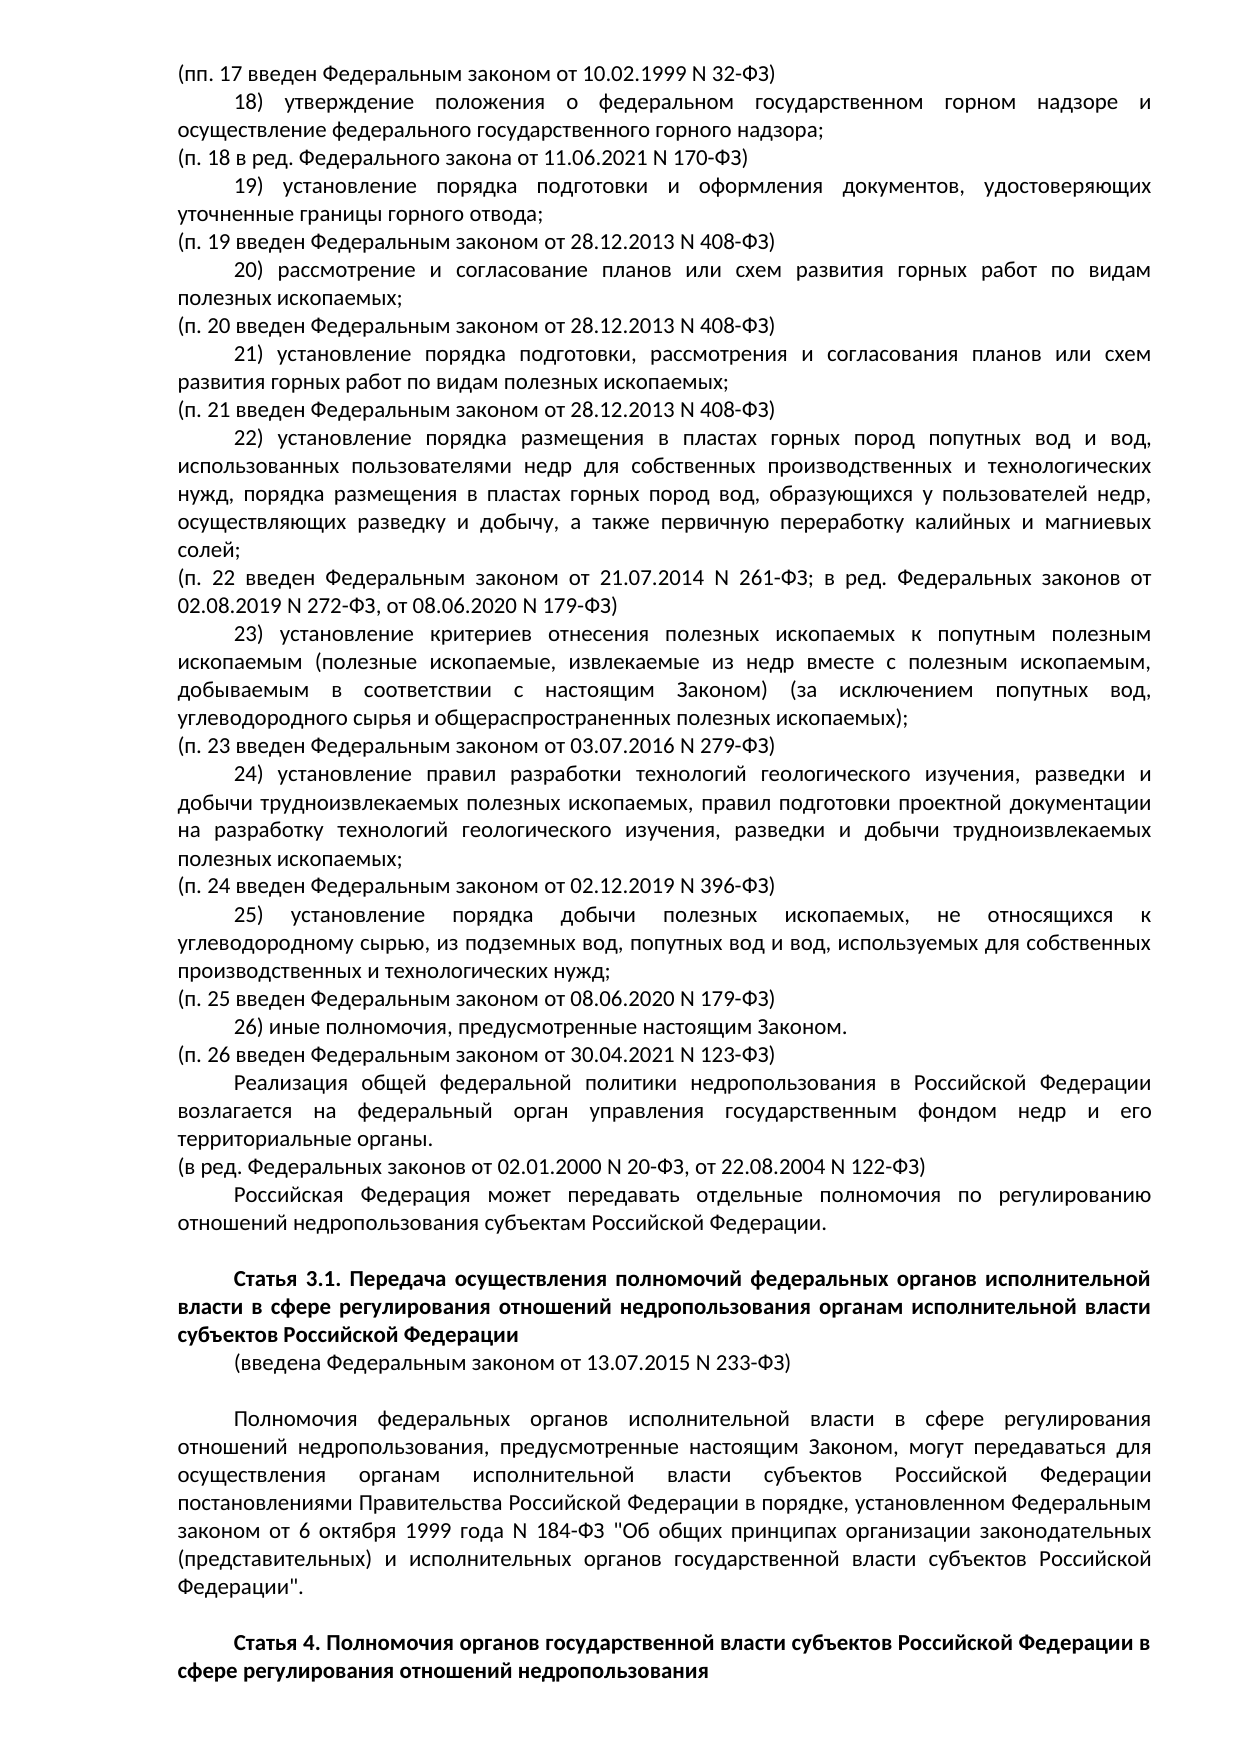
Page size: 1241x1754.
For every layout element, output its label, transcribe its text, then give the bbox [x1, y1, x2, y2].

text Российская Федерация может передавать отдельные полномочия по регулированию отношений недропользования субъектам Российской Федерации. [177, 1180, 1152, 1236]
title Статья 3.1. Передача осуществления полномочий федеральных органов исполнительной власти в сфере регулирования отношений недропользования органам исполнительной власти субъектов Российской Федерации [177, 1264, 1152, 1348]
text 19) установление порядка подготовки и оформления документов, удостоверяющих уточненные границы горного отвода; [177, 171, 1152, 227]
text (п. 20 введен Федеральным законом от 28.12.2013 N 408-ФЗ) [177, 311, 1152, 339]
text (п. 21 введен Федеральным законом от 28.12.2013 N 408-ФЗ) [177, 395, 1152, 423]
text (в ред. Федеральных законов от 02.01.2000 N 20-ФЗ, от 22.08.2004 N 122-ФЗ) [177, 1152, 1152, 1180]
text 18) утверждение положения о федеральном государственном горном надзоре и осуществление федерального государственного горного надзора; [177, 87, 1152, 143]
text (п. 24 введен Федеральным законом от 02.12.2019 N 396-ФЗ) [177, 872, 1152, 900]
text 26) иные полномочия, предусмотренные настоящим Законом. [177, 1012, 1152, 1040]
text (п. 23 введен Федеральным законом от 03.07.2016 N 279-ФЗ) [177, 732, 1152, 759]
text 25) установление порядка добычи полезных ископаемых, не относящихся к углеводородному сырью, из подземных вод, попутных вод и вод, используемых для собственных производственных и технологических нужд; [177, 900, 1152, 984]
text 23) установление критериев отнесения полезных ископаемых к попутным полезным ископаемым (полезные ископаемые, извлекаемые из недр вместе с полезным ископаемым, добываемым в соответствии с настоящим Законом) (за исключением попутных вод, углеводородного сырья и общераспространенных полезных ископаемых); [177, 619, 1152, 732]
text (п. 19 введен Федеральным законом от 28.12.2013 N 408-ФЗ) [177, 227, 1152, 255]
text 21) установление порядка подготовки, рассмотрения и согласования планов или схем развития горных работ по видам полезных ископаемых; [177, 339, 1152, 395]
text (п. 25 введен Федеральным законом от 08.06.2020 N 179-ФЗ) [177, 984, 1152, 1012]
text Реализация общей федеральной политики недропользования в Российской Федерации возлагается на федеральный орган управления государственным фондом недр и его территориальные органы. [177, 1068, 1152, 1152]
text (введена Федеральным законом от 13.07.2015 N 233-ФЗ) [177, 1348, 1152, 1376]
text (п. 22 введен Федеральным законом от 21.07.2014 N 261-ФЗ; в ред. Федеральных законов от 02.08.2019 N 272-ФЗ, от 08.06.2020 N 179-ФЗ) [177, 563, 1152, 619]
text 20) рассмотрение и согласование планов или схем развития горных работ по видам полезных ископаемых; [177, 255, 1152, 311]
text (п. 26 введен Федеральным законом от 30.04.2021 N 123-ФЗ) [177, 1040, 1152, 1068]
title Статья 4. Полномочия органов государственной власти субъектов Российской Федерации в сфере регулирования отношений недропользования [177, 1628, 1152, 1684]
text (п. 18 в ред. Федерального закона от 11.06.2021 N 170-ФЗ) [177, 143, 1152, 171]
text 22) установление порядка размещения в пластах горных пород попутных вод и вод, использованных пользователями недр для собственных производственных и технологических нужд, порядка размещения в пластах горных пород вод, образующихся у пользователей недр, осуществляющих разведку и добычу, а также первичную переработку калийных и магниевых солей; [177, 423, 1152, 563]
text (пп. 17 введен Федеральным законом от 10.02.1999 N 32-ФЗ) [177, 59, 1152, 87]
text Полномочия федеральных органов исполнительной власти в сфере регулирования отношений недропользования, предусмотренные настоящим Законом, могут передаваться для осуществления органам исполнительной власти субъектов Российской Федерации постановлениями Правительства Российской Федерации в порядке, установленном Федеральным законом от 6 октября 1999 года N 184-ФЗ "Об общих принципах организации законодательных (представительных) и исполнительных органов государственной власти субъектов Российской Федерации". [177, 1404, 1152, 1600]
text 24) установление правил разработки технологий геологического изучения, разведки и добычи трудноизвлекаемых полезных ископаемых, правил подготовки проектной документации на разработку технологий геологического изучения, разведки и добычи трудноизвлекаемых полезных ископаемых; [177, 759, 1152, 872]
